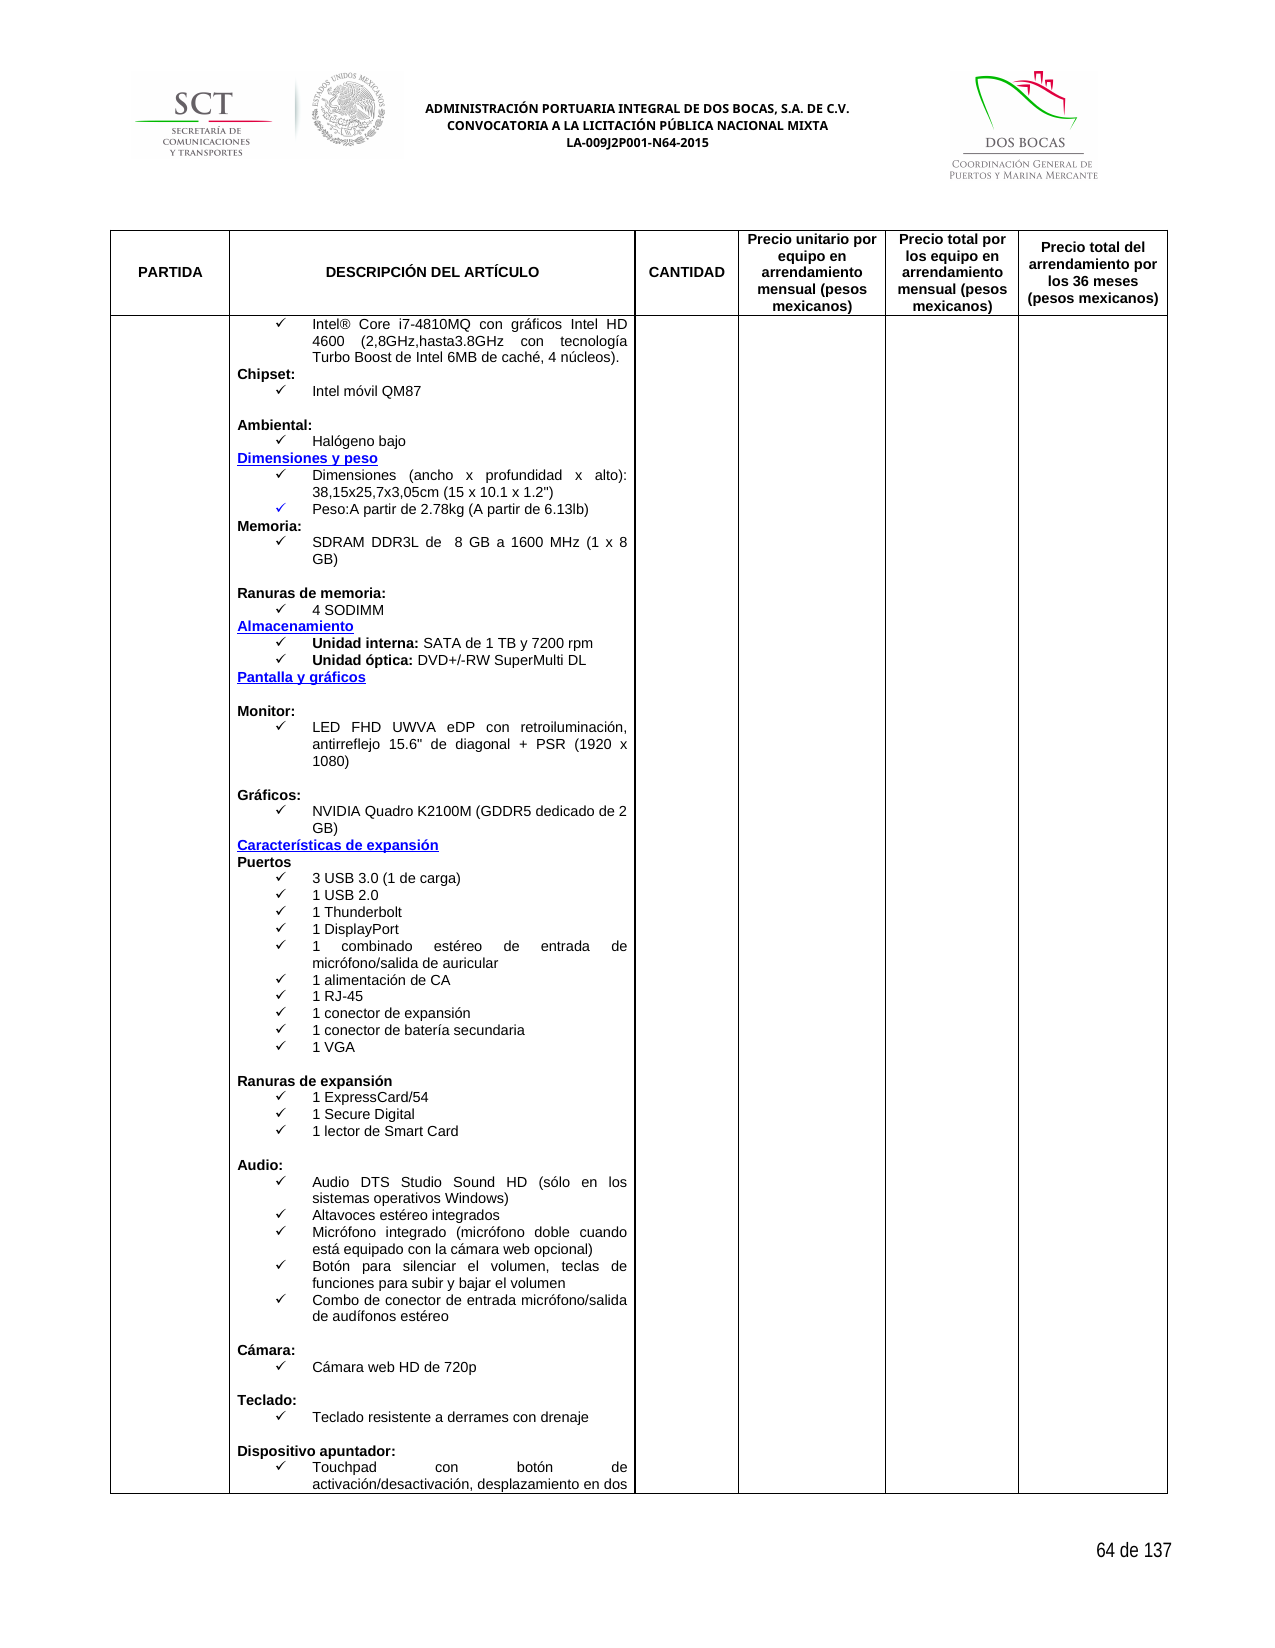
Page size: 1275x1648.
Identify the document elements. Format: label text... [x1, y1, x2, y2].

table_header PARTIDA [111, 231, 229, 314]
table_header CANTIDAD [636, 231, 738, 314]
table_header Precio total del arrendamiento por los 36 meses (pesos mexicanos) [1019, 231, 1167, 314]
table_cell [739, 316, 885, 1493]
table_cell 5 [111, 316, 229, 1493]
table_cell [886, 316, 1018, 1493]
picture [950, 71, 1098, 181]
table_header Precio unitario por equipo en arrendamiento mensual (pesos mexicanos) [739, 231, 885, 314]
table_header Precio total por los equipo en arrendamiento mensual (pesos mexicanos) [886, 231, 1018, 314]
table_header DESCRIPCIÓN DEL ARTÍCULO [230, 231, 634, 314]
table_cell 1 [636, 316, 738, 1493]
picture [131, 71, 405, 159]
table_cell [1019, 316, 1167, 1493]
